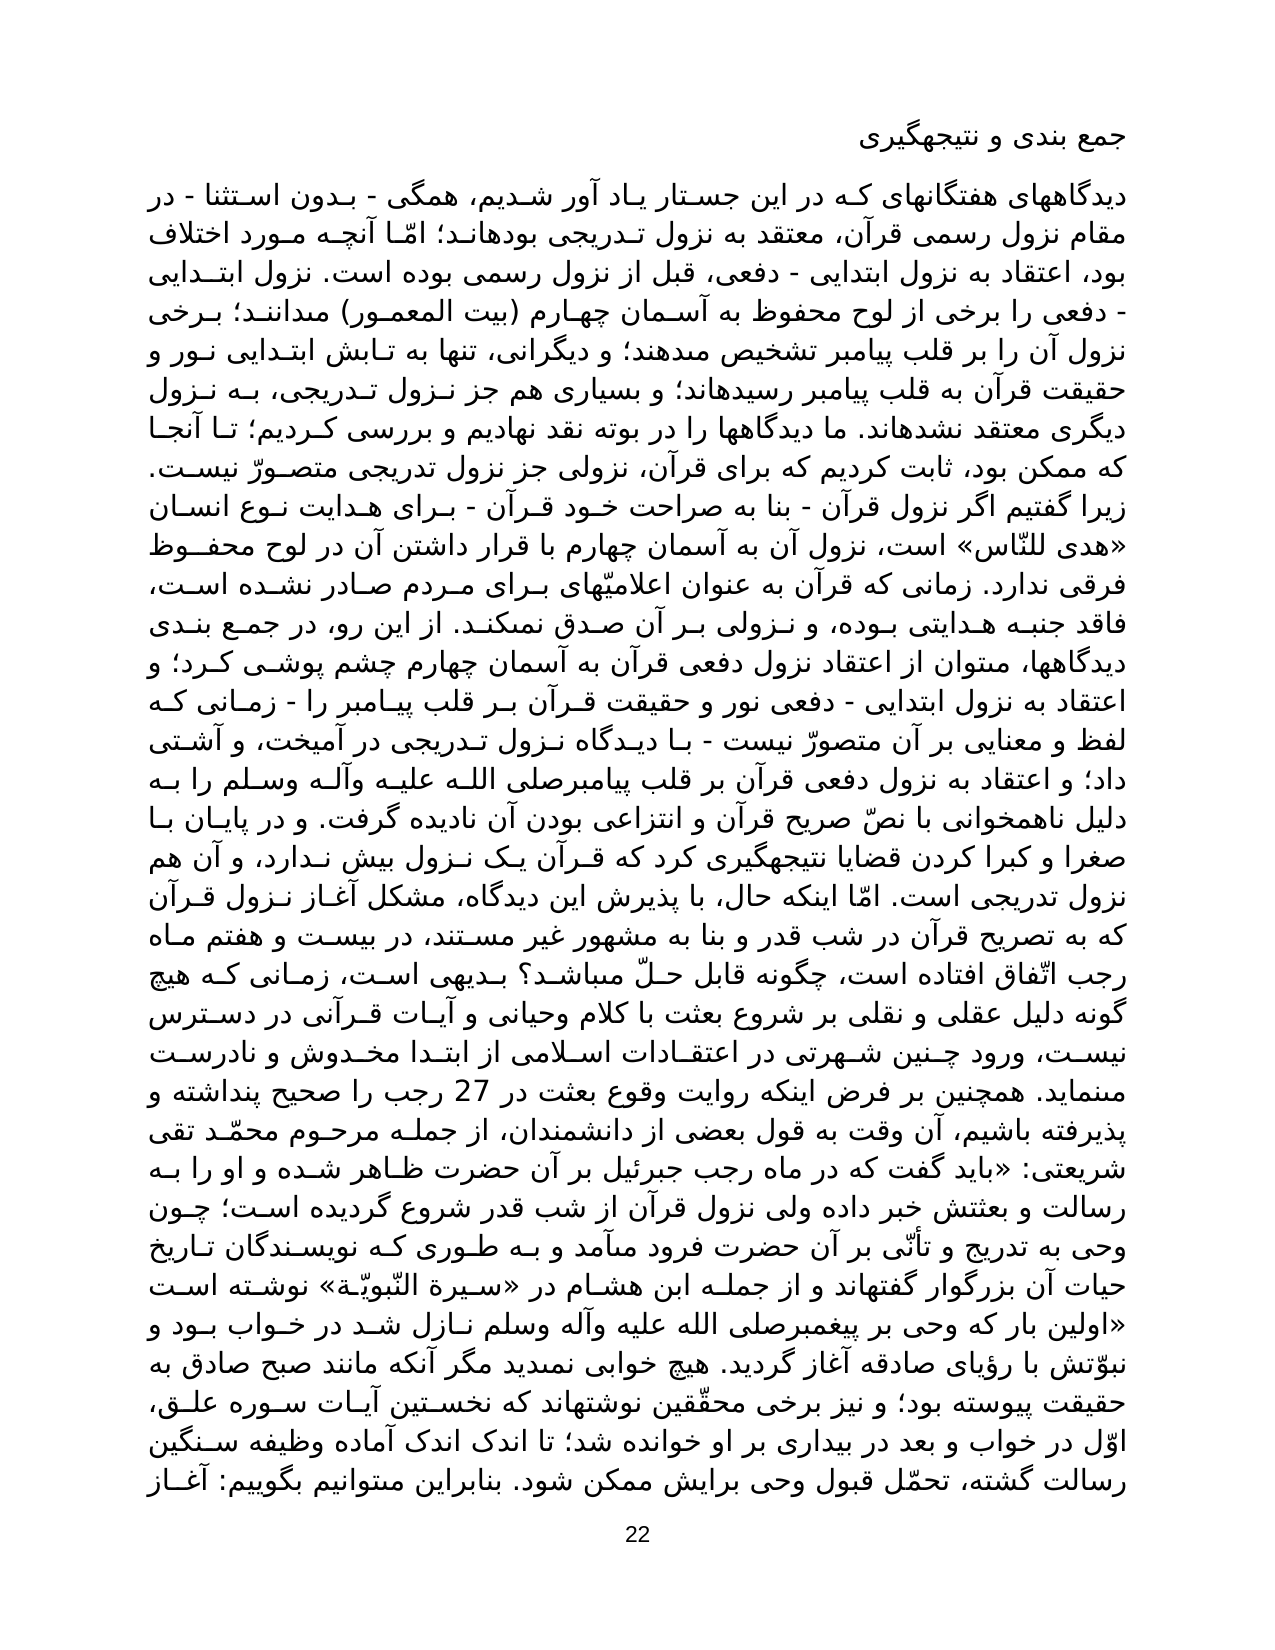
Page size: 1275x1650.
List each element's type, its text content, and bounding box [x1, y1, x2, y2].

text جمع بندى و نتیجه‏گیرى [148, 118, 1127, 152]
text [148, 178, 1127, 1497]
